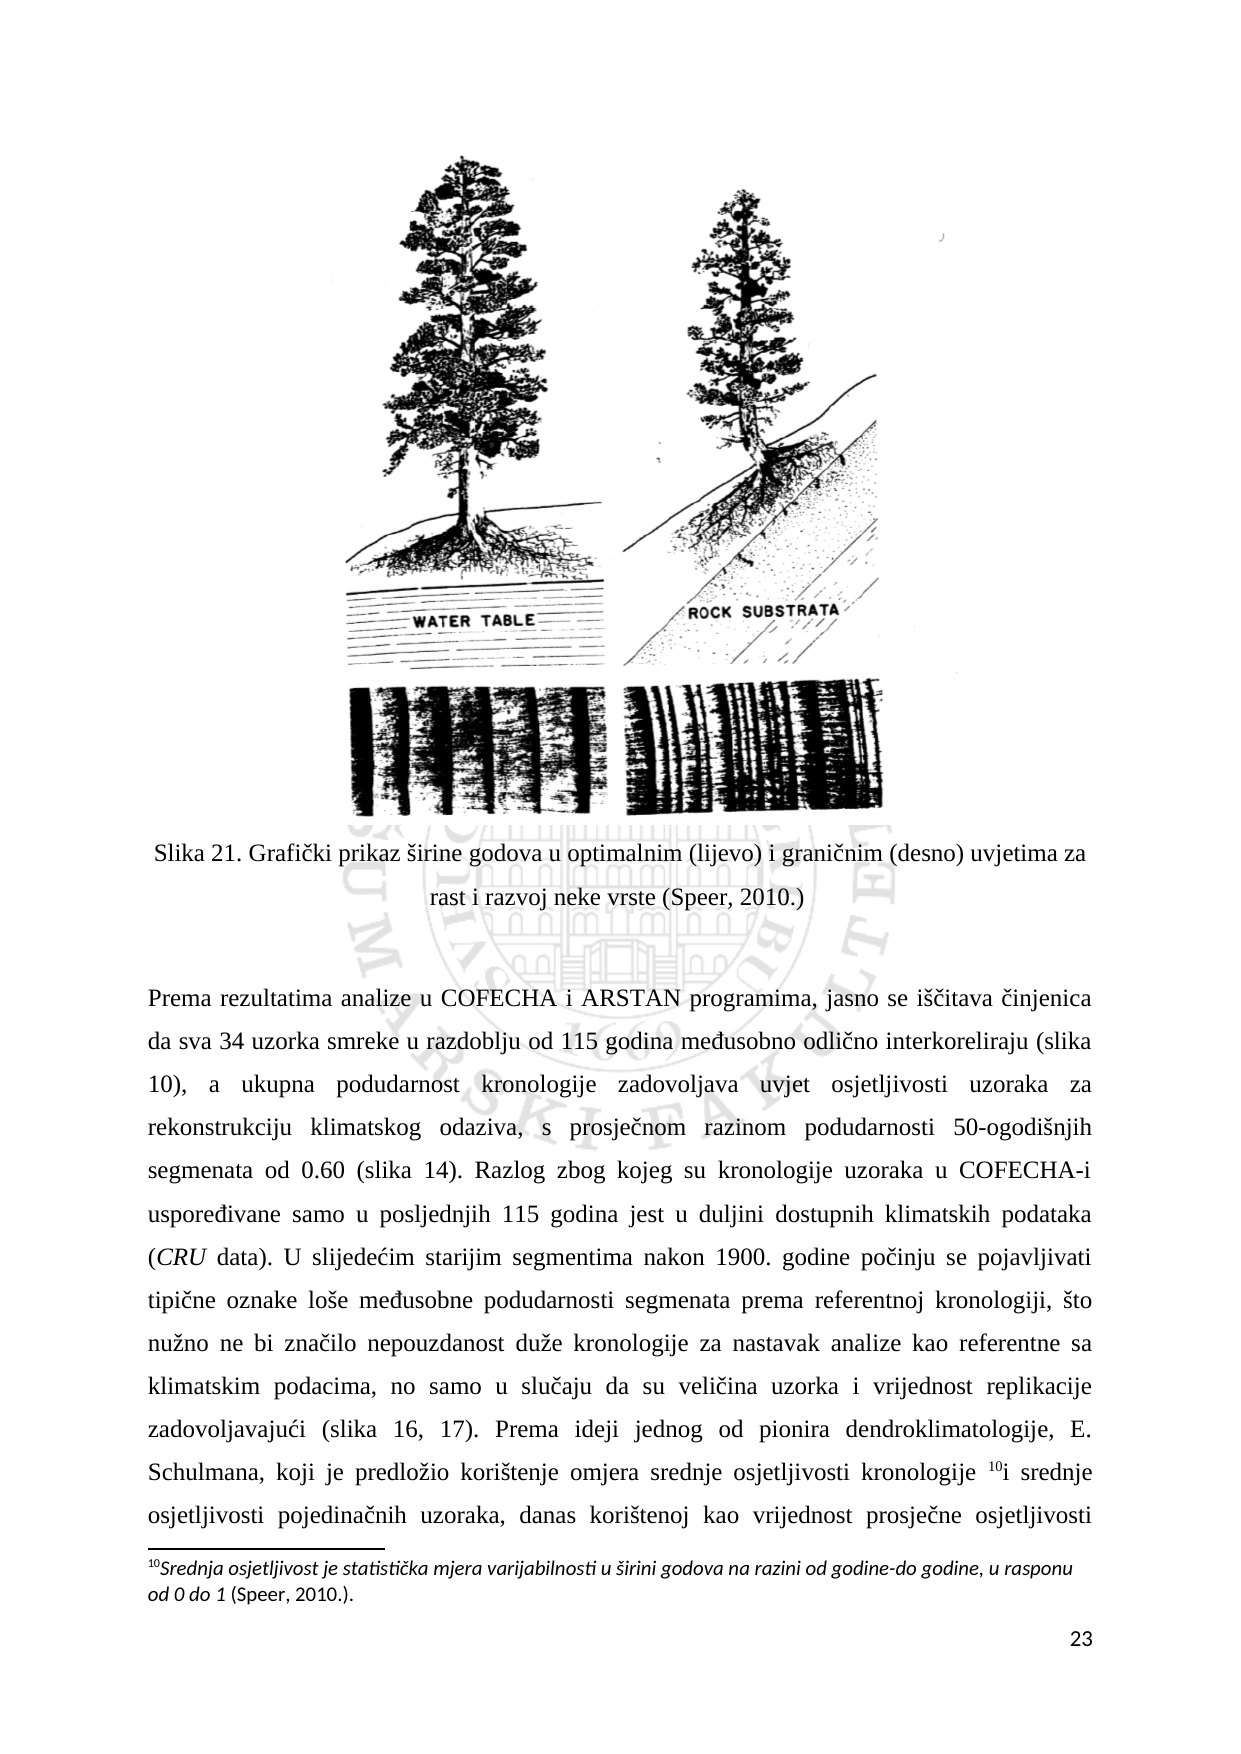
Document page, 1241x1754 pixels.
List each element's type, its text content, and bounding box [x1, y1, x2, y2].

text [148, 983, 1093, 1529]
picture [281, 147, 959, 825]
